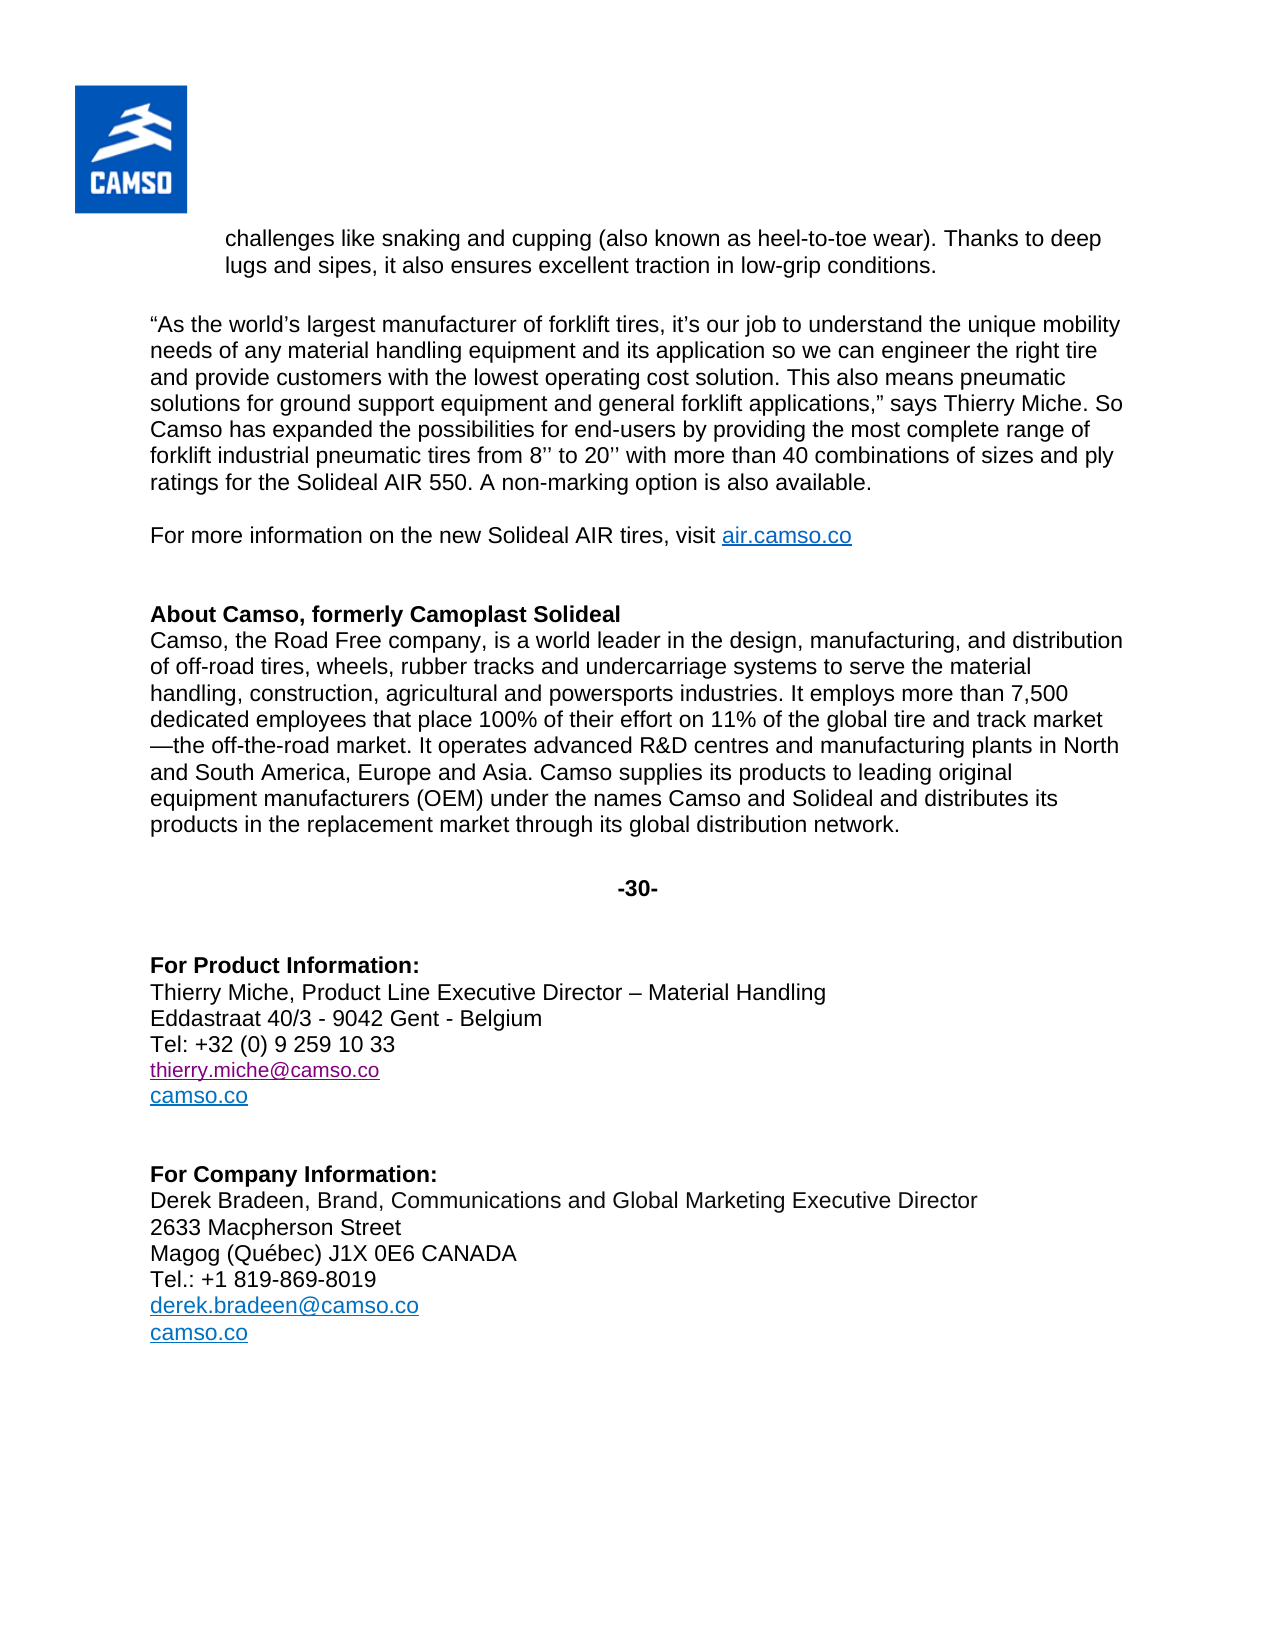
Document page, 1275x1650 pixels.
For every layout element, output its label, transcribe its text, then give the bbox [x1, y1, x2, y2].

picture [0, 1, 1275, 226]
text Camso, the Road Free company, is a world leader in the design, manufacturing, and distribution of off-road tires, wheels, rubber tracks and undercarriage systems to serve the material handling, construction, agricultural and powersports industries. It employs more than 7,500 dedicated employees that place 100% of their effort on 11% of the global tire and track market—the off-the-road market. It operates advanced R&D centres and manufacturing plants in North and South America, Europe and Asia. Camso supplies its products to leading original equipment manufacturers (OEM) under the names Camso and Solideal and distributes its products in the replacement market through its global distribution network. [150, 627, 1125, 838]
text camso.co [150, 1082, 1125, 1108]
text -30- [150, 874, 1125, 901]
text 2633 Macpherson Street Magog (Québec) J1X 0E6 CANADA Tel.: +1 819-869-8019 derek.bradeen@camso.co [150, 1213, 1125, 1319]
text For Product Information: [150, 952, 1125, 979]
text thierry.miche@camso.co [150, 1058, 1125, 1082]
text Derek Bradeen, Brand, Communications and Global Marketing Executive Director [150, 1187, 1125, 1213]
text For Company Information: [150, 1161, 1125, 1187]
text About Camso, formerly Camoplast Solideal [150, 601, 1125, 627]
text “As the world’s largest manufacturer of forklift tires, it’s our job to understand the unique mobility needs of any material handling equipment and its application so we can engineer the right tire and provide customers with the lowest operating cost solution. This also means pneumatic solutions for ground support equipment and general forklift applications,” says Thierry Miche. So Camso has expanded the possibilities for end-users by providing the most complete range of forklift industrial pneumatic tires from 8’’ to 20’’ with more than 40 combinations of sizes and ply ratings for the Solideal AIR 550. A non-marking option is also available. [150, 311, 1125, 495]
text Thierry Miche, Product Line Executive Director – Material Handling [150, 979, 1125, 1005]
text Tel: +32 (0) 9 259 10 33 [150, 1031, 1125, 1058]
text camso.co [150, 1319, 1125, 1345]
text Eddastraat 40/3 - 9042 Gent - Belgium [150, 1005, 1125, 1031]
text For more information on the new Solideal AIR tires, visit air.camso.co [150, 522, 1125, 548]
